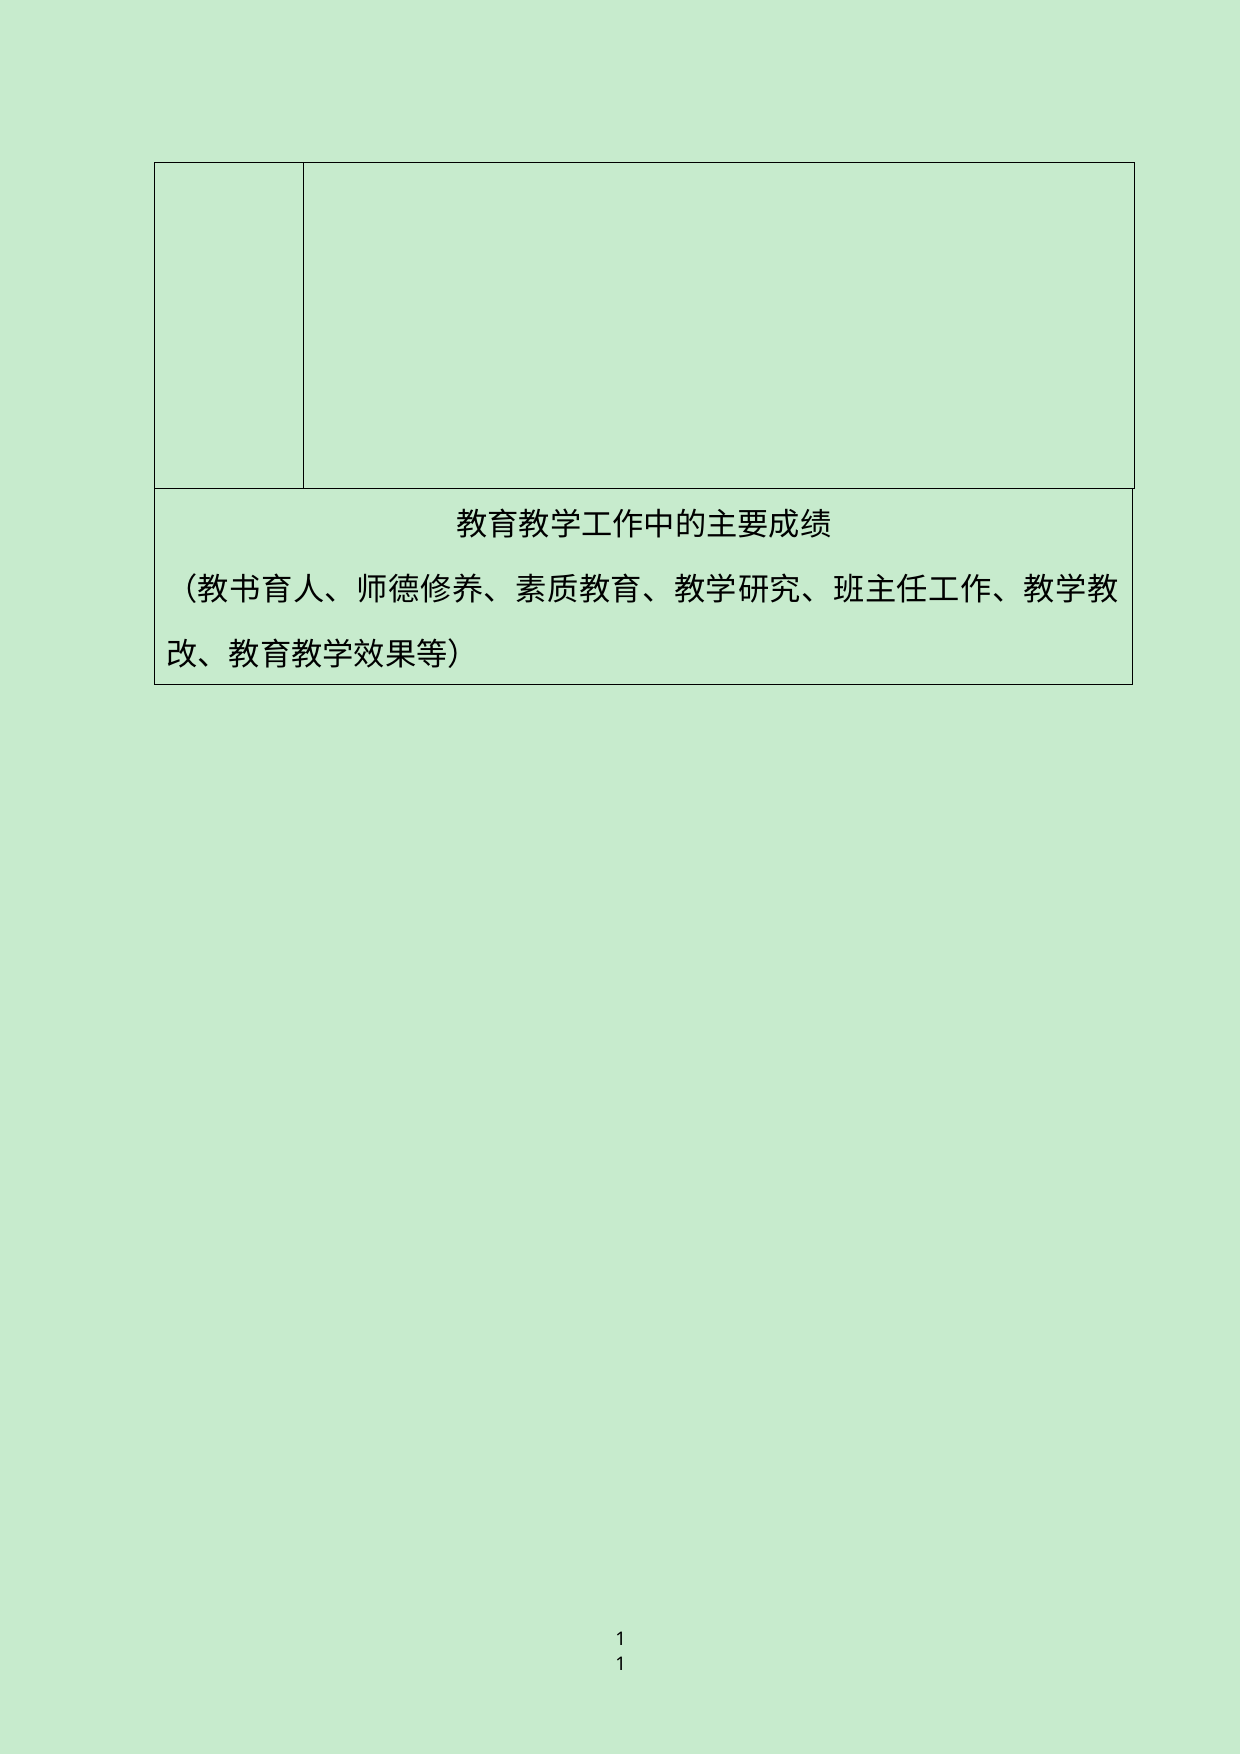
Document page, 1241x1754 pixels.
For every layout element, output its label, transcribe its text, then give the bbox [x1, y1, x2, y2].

table_cell 教育教学工作中的主要成绩 （教书育人、师德修养、素质教育、教学研究、班主任工作、教学教改、教育教学效果等） [155, 489, 1132, 684]
table_cell [304, 163, 1134, 488]
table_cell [155, 163, 303, 488]
